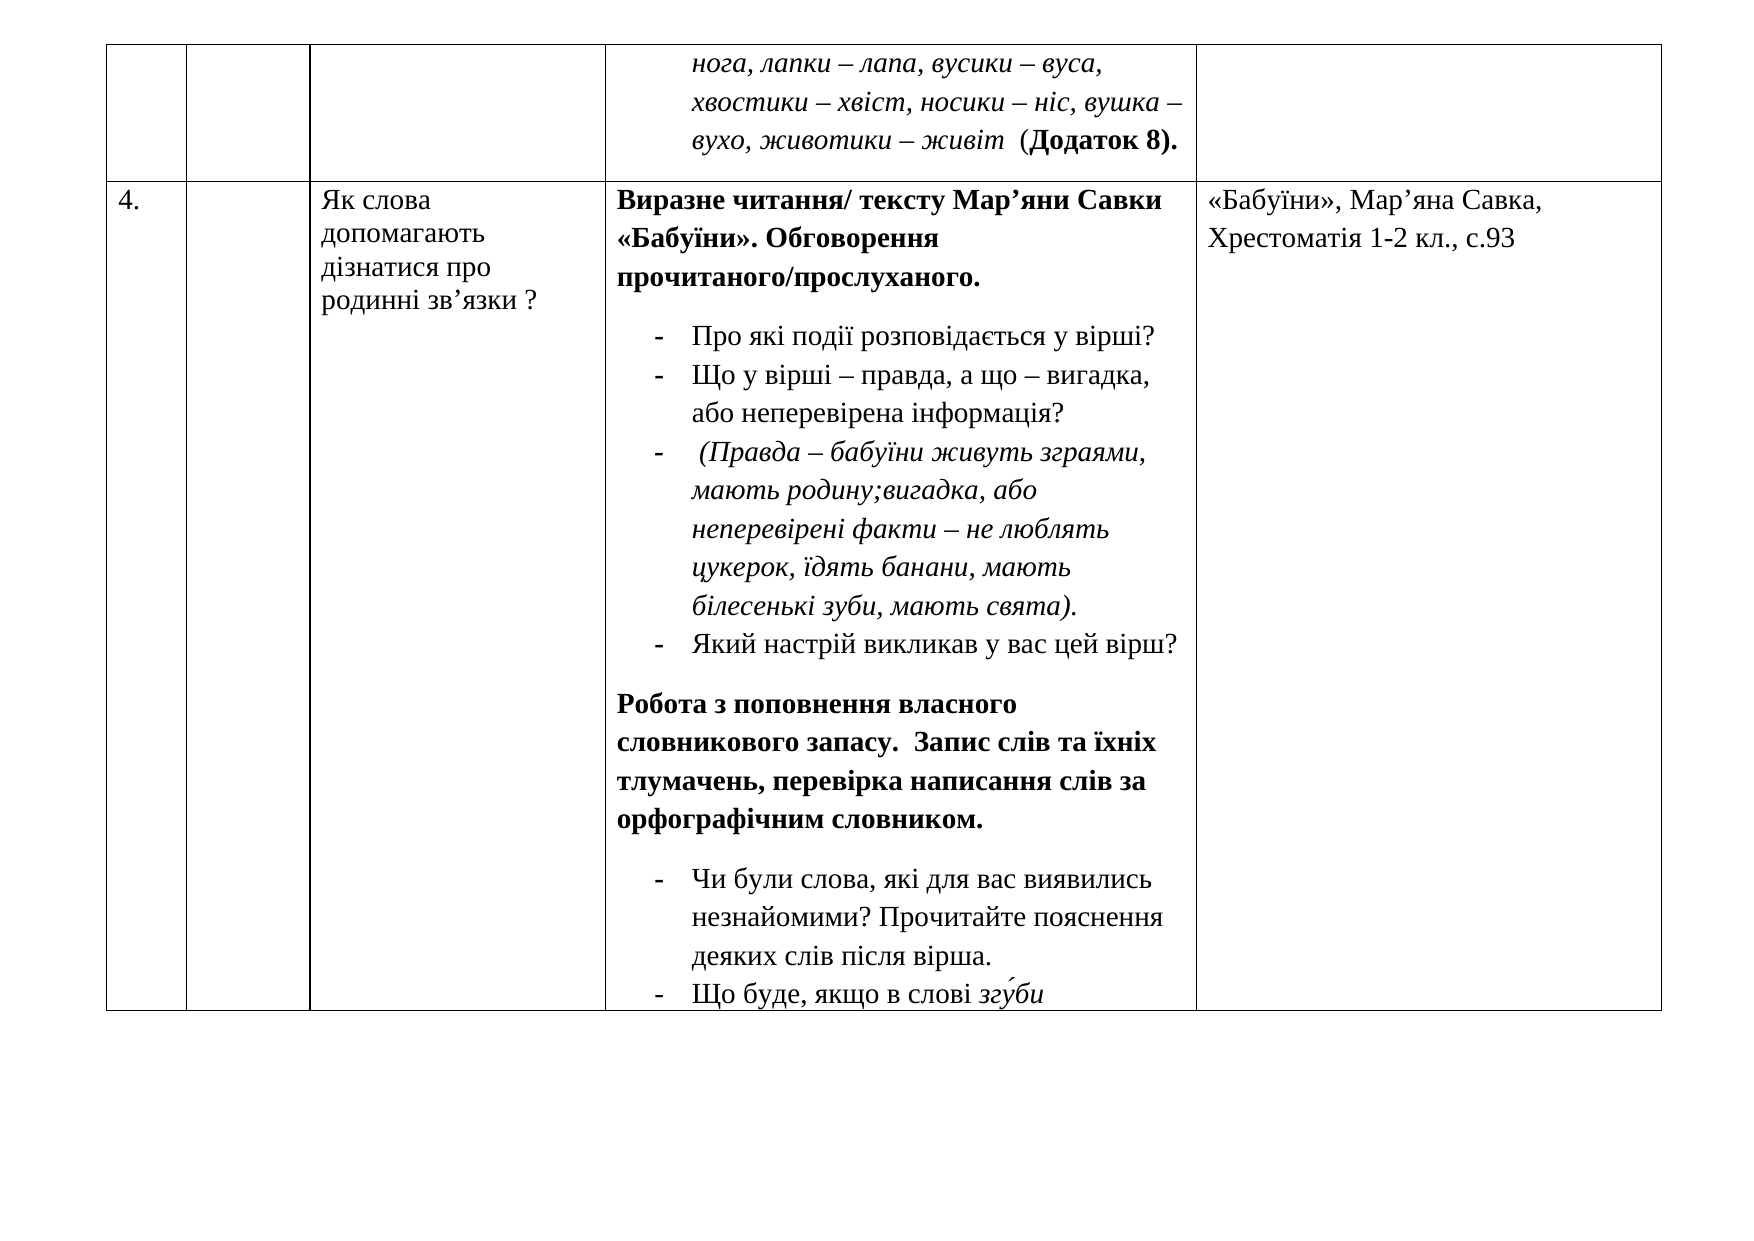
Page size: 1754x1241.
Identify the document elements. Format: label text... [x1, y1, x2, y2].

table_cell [1197, 45, 1661, 181]
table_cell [606, 182, 1196, 1010]
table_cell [311, 45, 605, 181]
table_cell 3. [107, 45, 186, 181]
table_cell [311, 182, 605, 1010]
table_cell [187, 45, 309, 181]
table_cell 4. [107, 182, 186, 1010]
table_cell [187, 182, 309, 1010]
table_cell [606, 45, 1196, 181]
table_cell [1197, 182, 1661, 1010]
